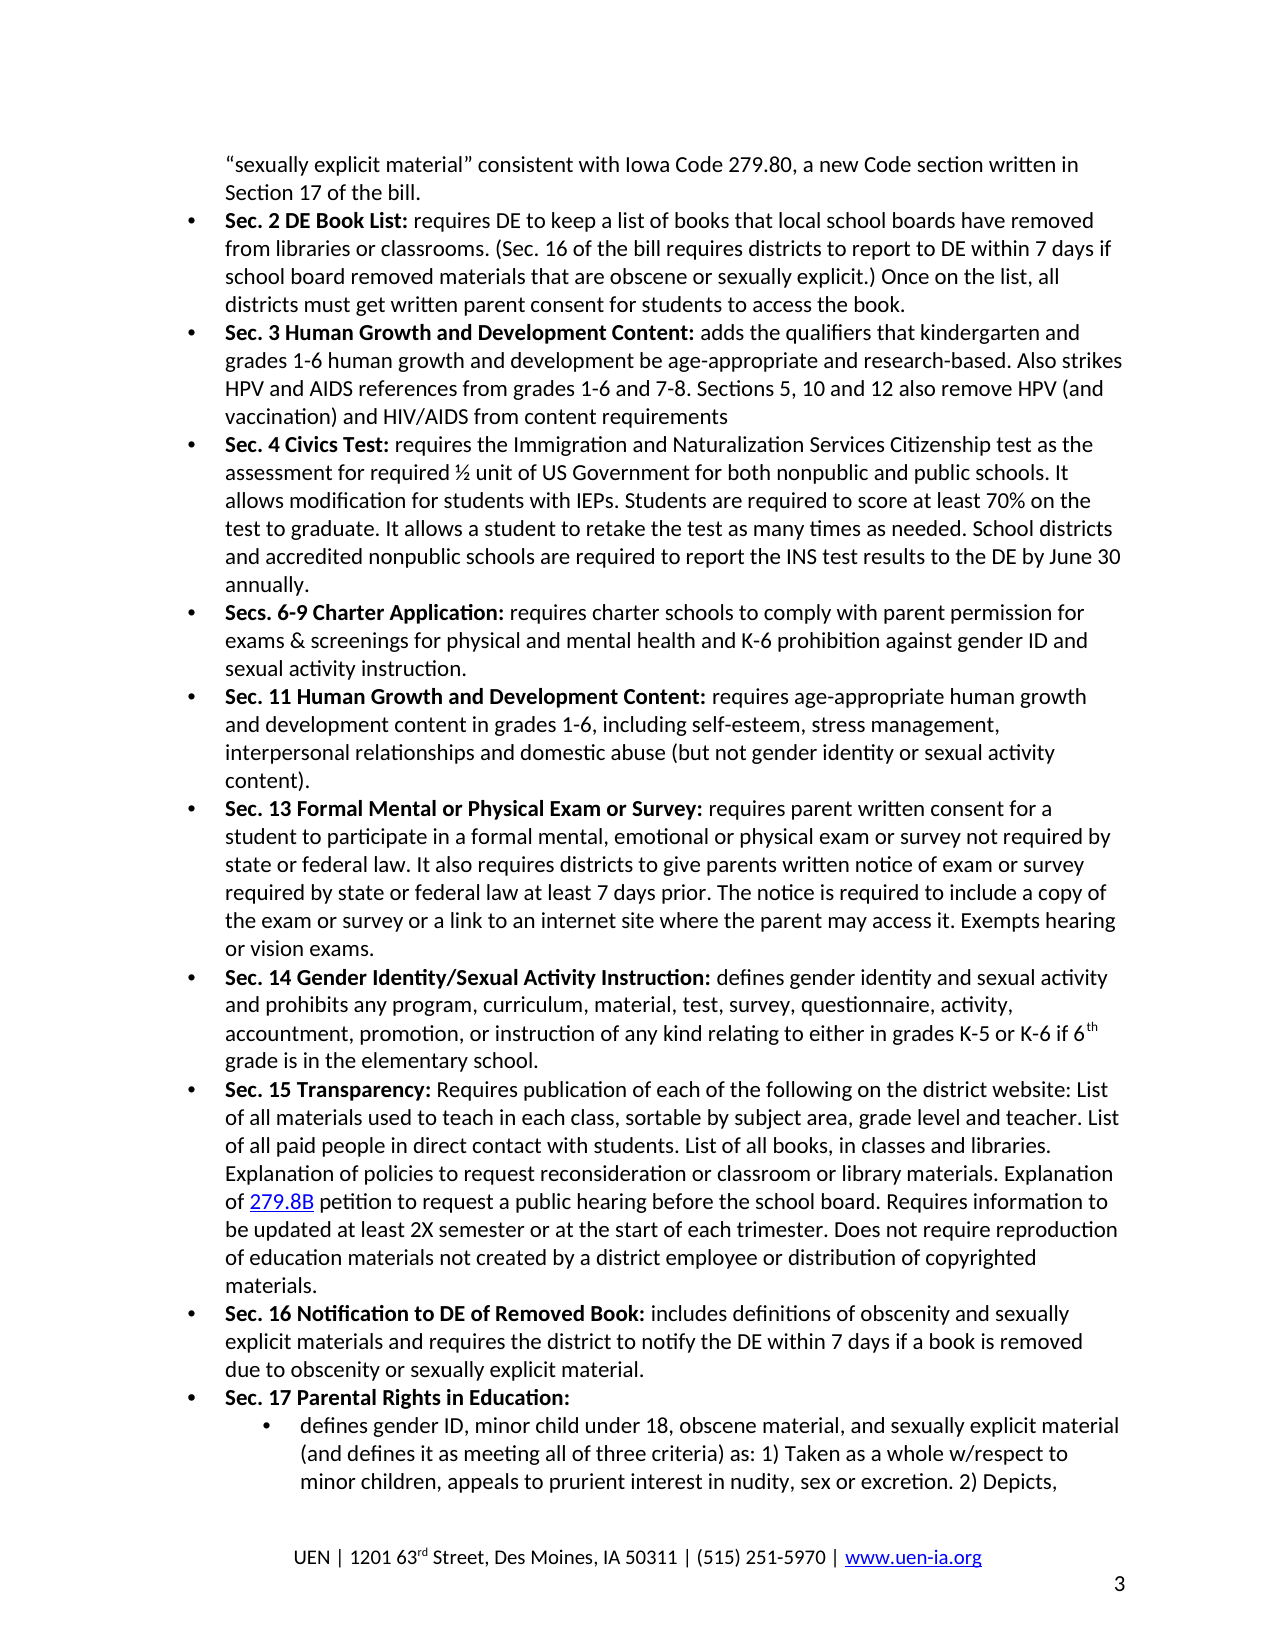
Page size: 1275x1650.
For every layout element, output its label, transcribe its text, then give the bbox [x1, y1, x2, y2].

list Sec. 11 Human Growth and Development Content: requires age-appropriate human growth and development content in grades 1-6, including self-esteem, stress management, interpersonal relationships and domestic abuse (but not gender identity or sexual activity content). [187, 682, 1125, 794]
list Sec. 17 Parental Rights in Education: [187, 1383, 1125, 1411]
list Sec. 4 Civics Test: requires the Immigration and Naturalization Services Citizenship test as the assessment for required ½ unit of US Government for both nonpublic and public schools. It allows modification for students with IEPs. Students are required to score at least 70% on the test to graduate. It allows a student to retake the test as many times as needed. School districts and accredited nonpublic schools are required to report the INS test results to the DE by June 30 annually. [187, 430, 1125, 598]
list Sec. 13 Formal Mental or Physical Exam or Survey: requires parent written consent for a student to participate in a formal mental, emotional or physical exam or survey not required by state or federal law. It also requires districts to give parents written notice of exam or survey required by state or federal law at least 7 days prior. The notice is required to include a copy of the exam or survey or a link to an internet site where the parent may access it. Exempts hearing or vision exams. [187, 794, 1125, 963]
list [262, 1411, 1125, 1495]
list Sec. 2 DE Book List: requires DE to keep a list of books that local school boards have removed from libraries or classrooms. (Sec. 16 of the bill requires districts to report to DE within 7 days if school board removed materials that are obscene or sexually explicit.) Once on the list, all districts must get written parent consent for students to access the book. [187, 206, 1125, 318]
list Sec. 3 Human Growth and Development Content: adds the qualifiers that kindergarten and grades 1-6 human growth and development be age-appropriate and research-based. Also strikes HPV and AIDS references from grades 1-6 and 7-8. Sections 5, 10 and 12 also remove HPV (and vaccination) and HIV/AIDS from content requirements [187, 318, 1125, 430]
list Sec. 15 Transparency: Requires publication of each of the following on the district website: List of all materials used to teach in each class, sortable by subject area, grade level and teacher. List of all paid people in direct contact with students. List of all books, in classes and libraries. Explanation of policies to request reconsideration or classroom or library materials. Explanation of 279.8B petition to request a public hearing before the school board. Requires information to be updated at least 2X semester or at the start of each trimester. Does not require reproduction of education materials not created by a district employee or distribution of copyrighted materials. [187, 1075, 1125, 1299]
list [187, 150, 1125, 206]
list Secs. 6-9 Charter Application: requires charter schools to comply with parent permission for exams & screenings for physical and mental health and K-6 prohibition against gender ID and sexual activity instruction. [187, 598, 1125, 682]
list Sec. 14 Gender Identity/Sexual Activity Instruction: defines gender identity and sexual activity and prohibits any program, curriculum, material, test, survey, questionnaire, activity, accountment, promotion, or instruction of any kind relating to either in grades K-5 or K-6 if 6th grade is in the elementary school. [187, 963, 1125, 1075]
list Sec. 16 Notification to DE of Removed Book: includes definitions of obscenity and sexually explicit materials and requires the district to notify the DE within 7 days if a book is removed due to obscenity or sexually explicit material. [187, 1299, 1125, 1383]
